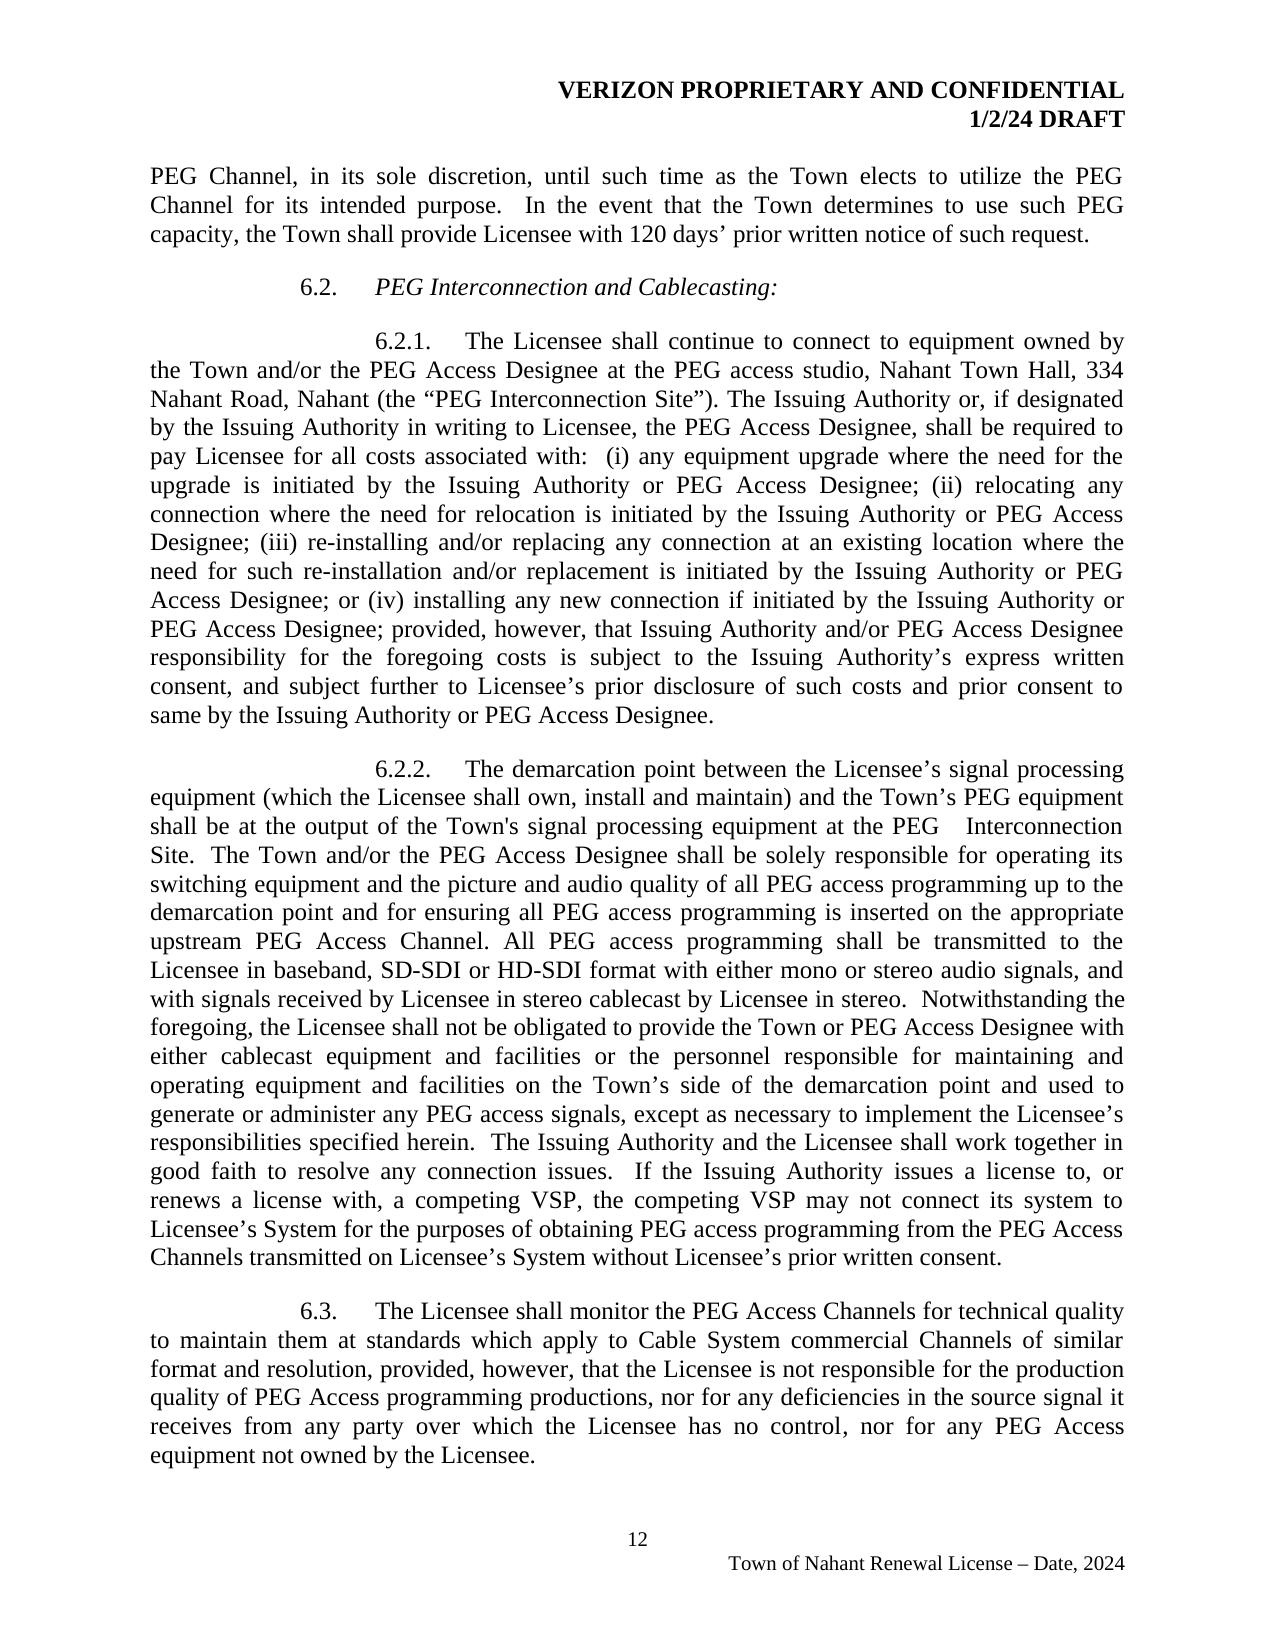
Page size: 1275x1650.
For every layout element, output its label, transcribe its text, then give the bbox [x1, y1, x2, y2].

text The Licensee shall continue to connect to equipment owned by the Town and/or the PEG Access Designee at the PEG access studio, Nahant Town Hall, 334 Nahant Road, Nahant (the “PEG Interconnection Site”). The Issuing Authority or, if designated by the Issuing Authority in writing to Licensee, the PEG Access Designee, shall be required to pay Licensee for all costs associated with: (i) any equipment upgrade where the need for the upgrade is initiated by the Issuing Authority or PEG Access Designee; (ii) relocating any connection where the need for relocation is initiated by the Issuing Authority or PEG Access Designee; (iii) re-installing and/or replacing any connection at an existing location where the need for such re-installation and/or replacement is initiated by the Issuing Authority or PEG Access Designee; or (iv) installing any new connection if initiated by the Issuing Authority or PEG Access Designee; provided, however, that Issuing Authority and/or PEG Access Designee responsibility for the foregoing costs is subject to the Issuing Authority’s express written consent, and subject further to Licensee’s prior disclosure of such costs and prior consent to same by the Issuing Authority or PEG Access Designee. [150, 326, 1125, 729]
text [150, 161, 1125, 247]
text PEG Interconnection and Cablecasting: [150, 272, 1125, 301]
text The Licensee shall monitor the PEG Access Channels for technical quality to maintain them at standards which apply to Cable System commercial Channels of similar format and resolution, provided, however, that the Licensee is not responsible for the production quality of PEG Access programming productions, nor for any deficiencies in the source signal it receives from any party over which the Licensee has no control, nor for any PEG Access equipment not owned by the Licensee. [150, 1296, 1125, 1469]
text The demarcation point between the Licensee’s signal processing equipment (which the Licensee shall own, install and maintain) and the Town’s PEG equipment shall be at the output of the Town's signal processing equipment at the PEG Interconnection Site. The Town and/or the PEG Access Designee shall be solely responsible for operating its switching equipment and the picture and audio quality of all PEG access programming up to the demarcation point and for ensuring all PEG access programming is inserted on the appropriate upstream PEG Access Channel. All PEG access programming shall be transmitted to the Licensee in baseband, SD-SDI or HD-SDI format with either mono or stereo audio signals, and with signals received by Licensee in stereo cablecast by Licensee in stereo. Notwithstanding the foregoing, the Licensee shall not be obligated to provide the Town or PEG Access Designee with either cablecast equipment and facilities or the personnel responsible for maintaining and operating equipment and facilities on the Town’s side of the demarcation point and used to generate or administer any PEG access signals, except as necessary to implement the Licensee’s responsibilities specified herein. The Issuing Authority and the Licensee shall work together in good faith to resolve any connection issues. If the Issuing Authority issues a license to, or renews a license with, a competing VSP, the competing VSP may not connect its system to Licensee’s System for the purposes of obtaining PEG access programming from the PEG Access Channels transmitted on Licensee’s System without Licensee’s prior written consent. [150, 754, 1125, 1271]
